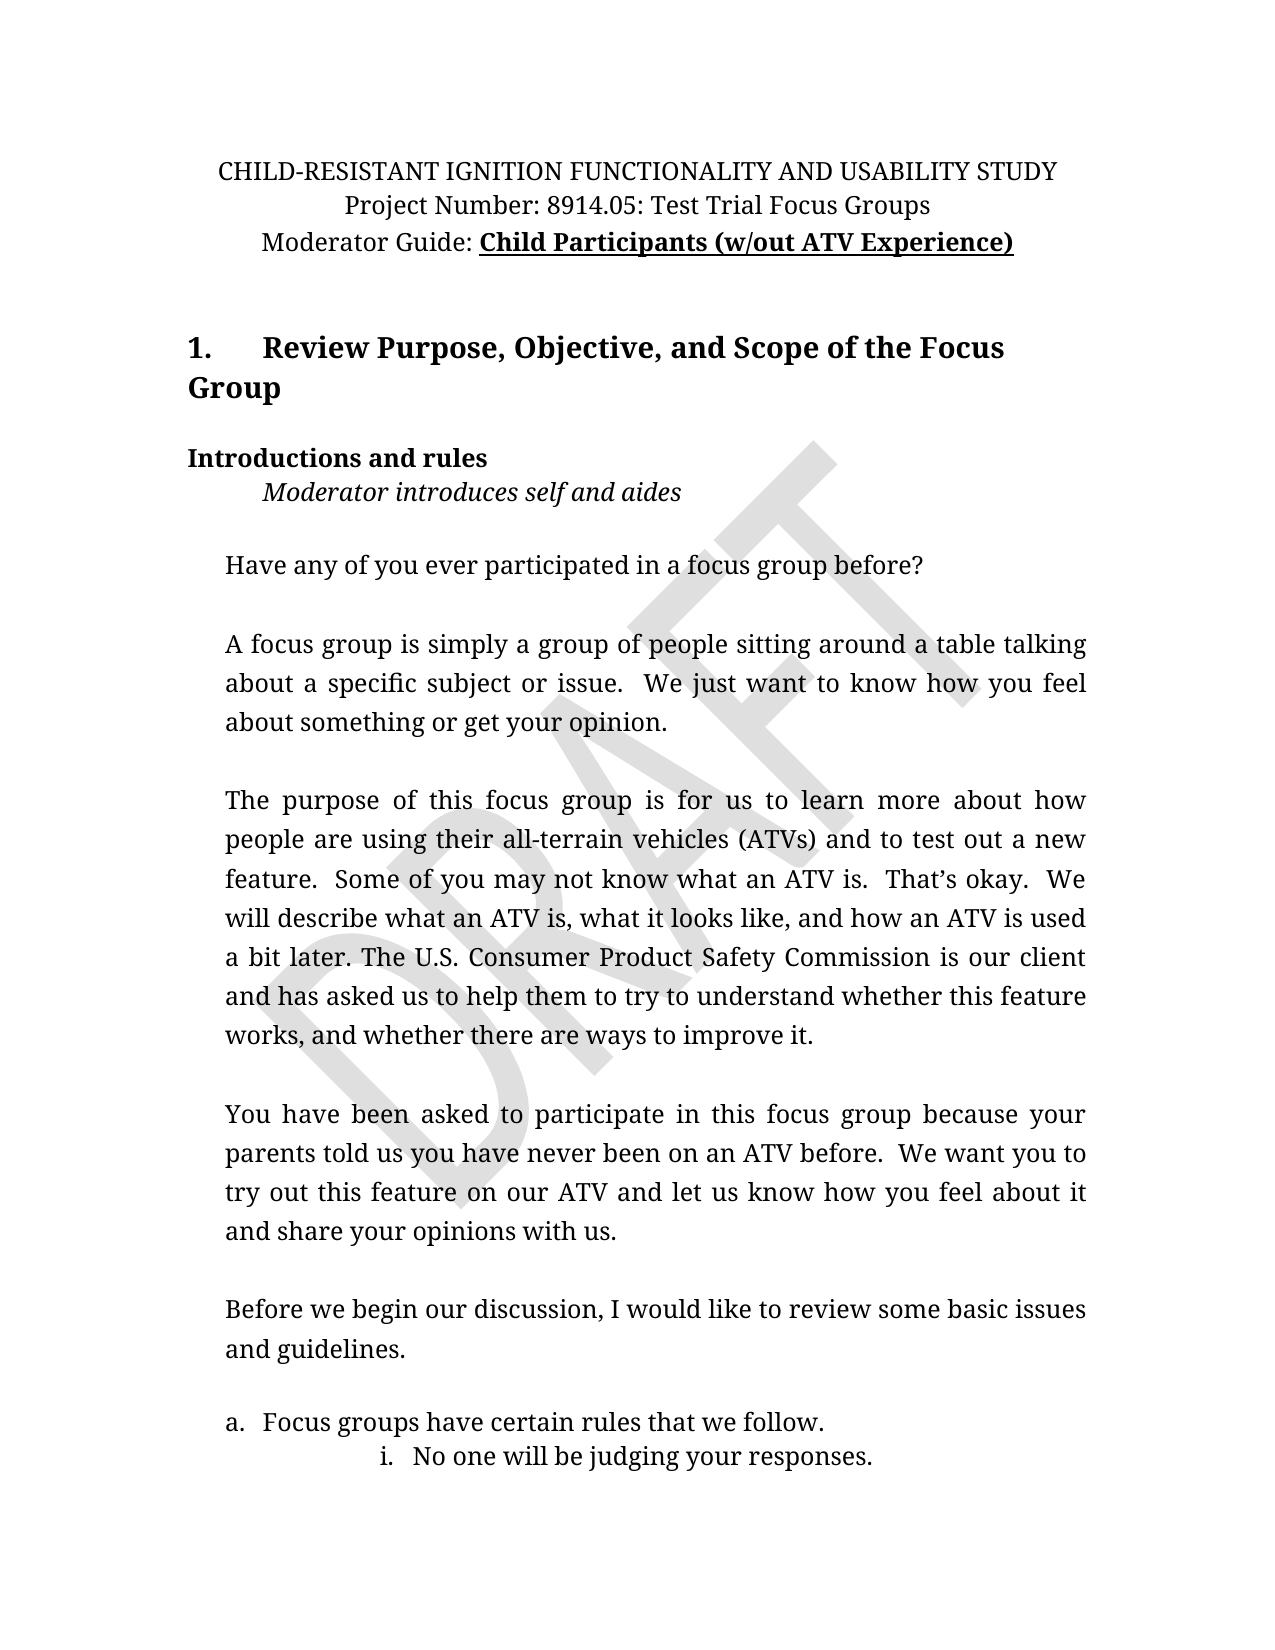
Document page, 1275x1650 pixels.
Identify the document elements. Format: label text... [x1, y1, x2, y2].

list Focus groups have certain rules that we follow. [225, 1404, 1087, 1438]
text 1. Review Purpose, Objective, and Scope of the Focus Group [187, 327, 1087, 407]
text CHILD-RESISTANT IGNITION FUNCTIONALITY AND USABILITY STUDY [187, 150, 1087, 187]
text Introductions and rules [187, 441, 1087, 475]
text Have any of you ever participated in a focus group before? [225, 548, 1087, 582]
text You have been asked to participate in this focus group because your parents told us you have never been on an ATV before. We want you to try out this feature on our ATV and let us know how you feel about it and share your opinions with us. [225, 1096, 1087, 1248]
text A focus group is simply a group of people sitting around a table talking about a specific subject or issue. We just want to know how you feel about something or get your opinion. [225, 626, 1087, 739]
text Before we begin our discussion, I would like to review some basic issues and guidelines. [225, 1292, 1087, 1365]
text Moderator Guide: Child Participants (w/out ATV Experience) [187, 222, 1087, 259]
text Project Number: 8914.05: Test Trial Focus Groups [187, 187, 1087, 222]
list No one will be judging your responses. [394, 1438, 1087, 1473]
text The purpose of this focus group is for us to learn more about how people are using their all-terrain vehicles (ATVs) and to test out a new feature. Some of you may not know what an ATV is. That’s okay. We will describe what an ATV is, what it looks like, and how an ATV is used a bit later. The U.S. Consumer Product Safety Commission is our client and has asked us to help them to try to understand whether this feature works, and whether there are ways to improve it. [225, 783, 1087, 1052]
text Moderator introduces self and aides [187, 475, 1087, 509]
